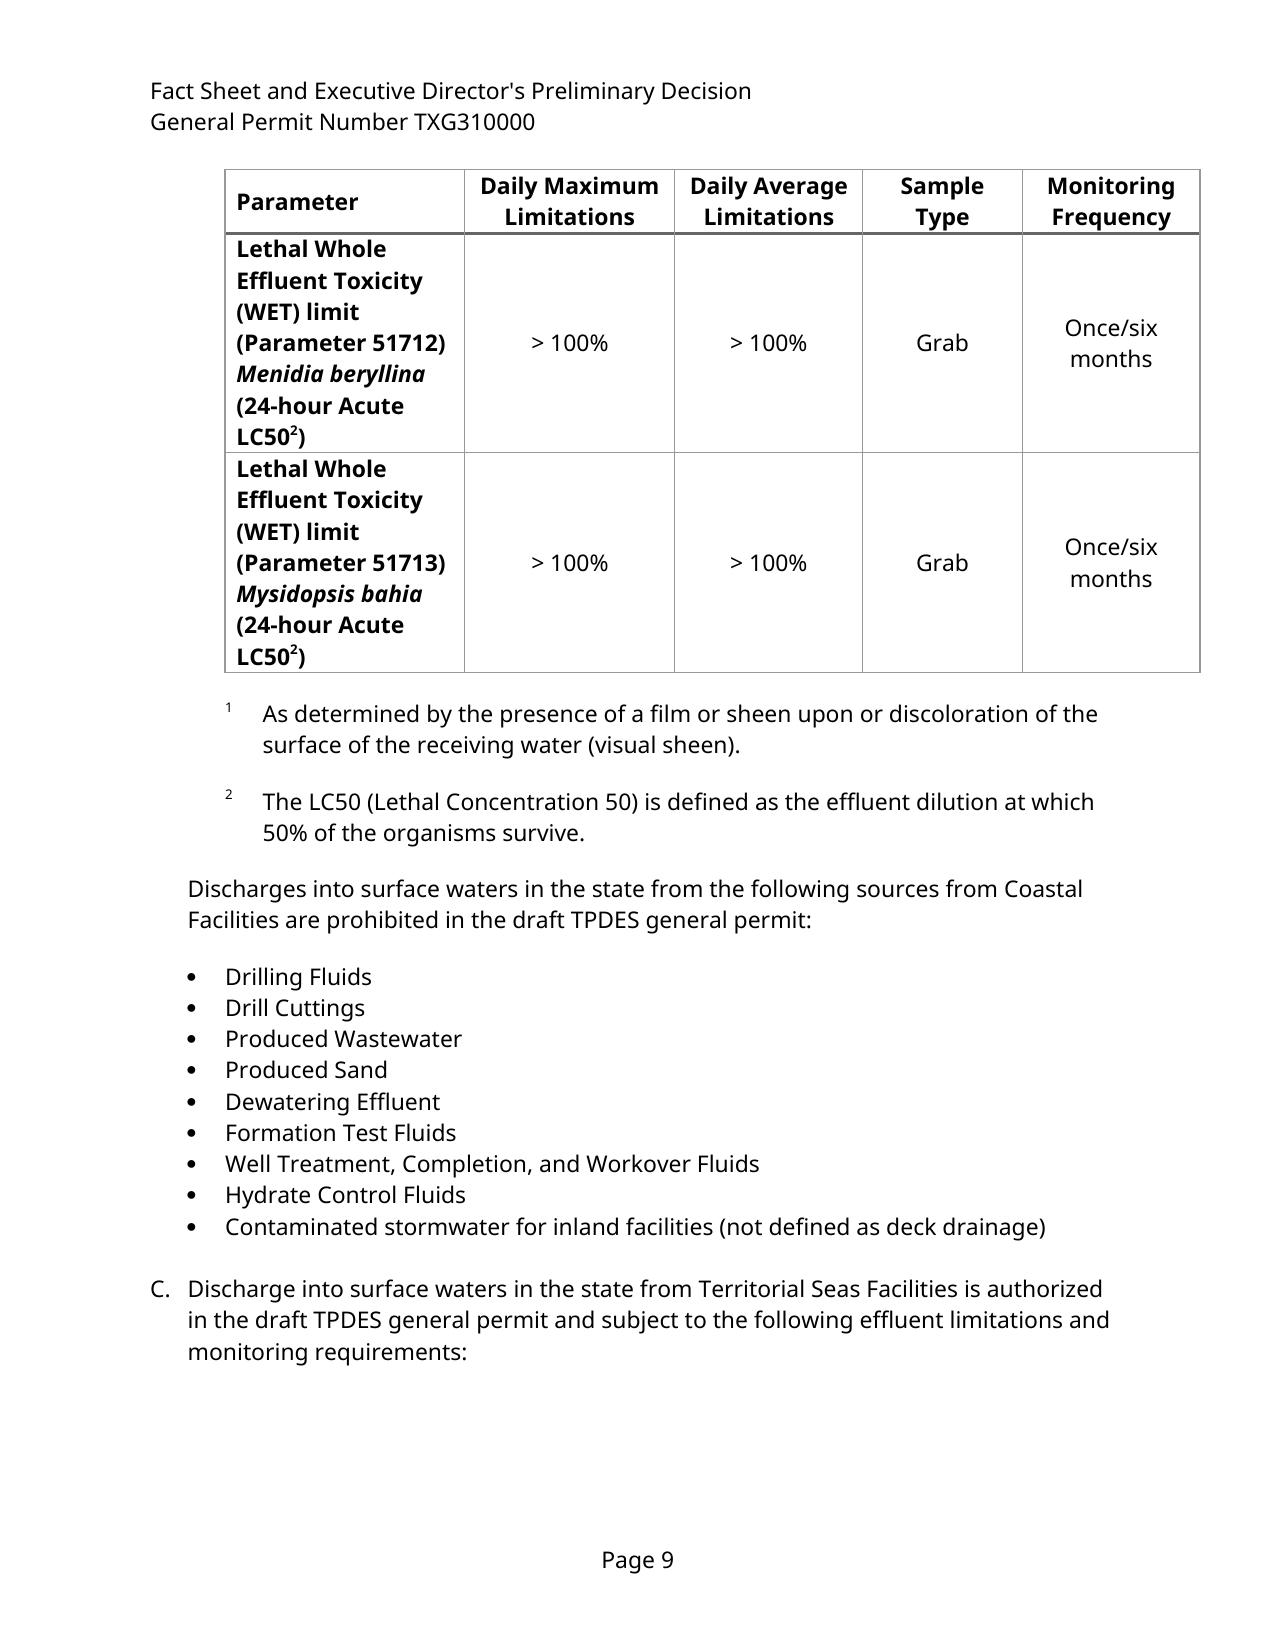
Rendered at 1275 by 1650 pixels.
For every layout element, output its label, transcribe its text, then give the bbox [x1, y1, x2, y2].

table_cell Once/six months [1023, 235, 1199, 452]
table_cell > 100% [465, 453, 674, 672]
list Well Treatment, Completion, and Workover Fluids [187, 1148, 1125, 1179]
text 2 The LC50 (Lethal Concentration 50) is defined as the effluent dilution at which 50% of the organisms survive. [225, 785, 1125, 848]
text Discharges into surface waters in the state from the following sources from Coastal Facilities are prohibited in the draft TPDES general permit: [187, 873, 1125, 935]
list Contaminated stormwater for inland facilities (not defined as deck drainage) [187, 1210, 1125, 1242]
list Hydrate Control Fluids [187, 1179, 1125, 1210]
table_cell Grab [863, 235, 1022, 452]
list Discharge into surface waters in the state from Territorial Seas Facilities is authorized in the draft TPDES general permit and subject to the following effluent limitations and monitoring requirements: [150, 1273, 1125, 1367]
list Drilling Fluids [187, 960, 1125, 992]
table_header Sample Type [863, 170, 1022, 232]
list Formation Test Fluids [187, 1117, 1125, 1148]
list Produced Sand [187, 1054, 1125, 1085]
table_cell > 100% [675, 453, 862, 672]
table_header Monitoring Frequency [1023, 170, 1199, 232]
list Dewatering Effluent [187, 1085, 1125, 1117]
list Drill Cuttings [187, 992, 1125, 1023]
text 1 As determined by the presence of a film or sheen upon or discoloration of the surface of the receiving water (visual sheen). [225, 698, 1125, 760]
table_cell Lethal Whole Effluent Toxicity (WET) limit (Parameter 51713) Mysidopsis bahia (24-hour Acute LC502) [226, 453, 464, 672]
table_header Daily Maximum Limitations [465, 170, 674, 232]
table_header Daily Average Limitations [675, 170, 862, 232]
table_cell Grab [863, 453, 1022, 672]
table_cell > 100% [675, 235, 862, 452]
table_cell Once/six months [1023, 453, 1199, 672]
table_cell > 100% [465, 235, 674, 452]
table_cell Lethal Whole Effluent Toxicity (WET) limit (Parameter 51712) Menidia beryllina (24-hour Acute LC502) [226, 235, 464, 452]
table_header Parameter [226, 170, 464, 232]
list Produced Wastewater [187, 1023, 1125, 1054]
